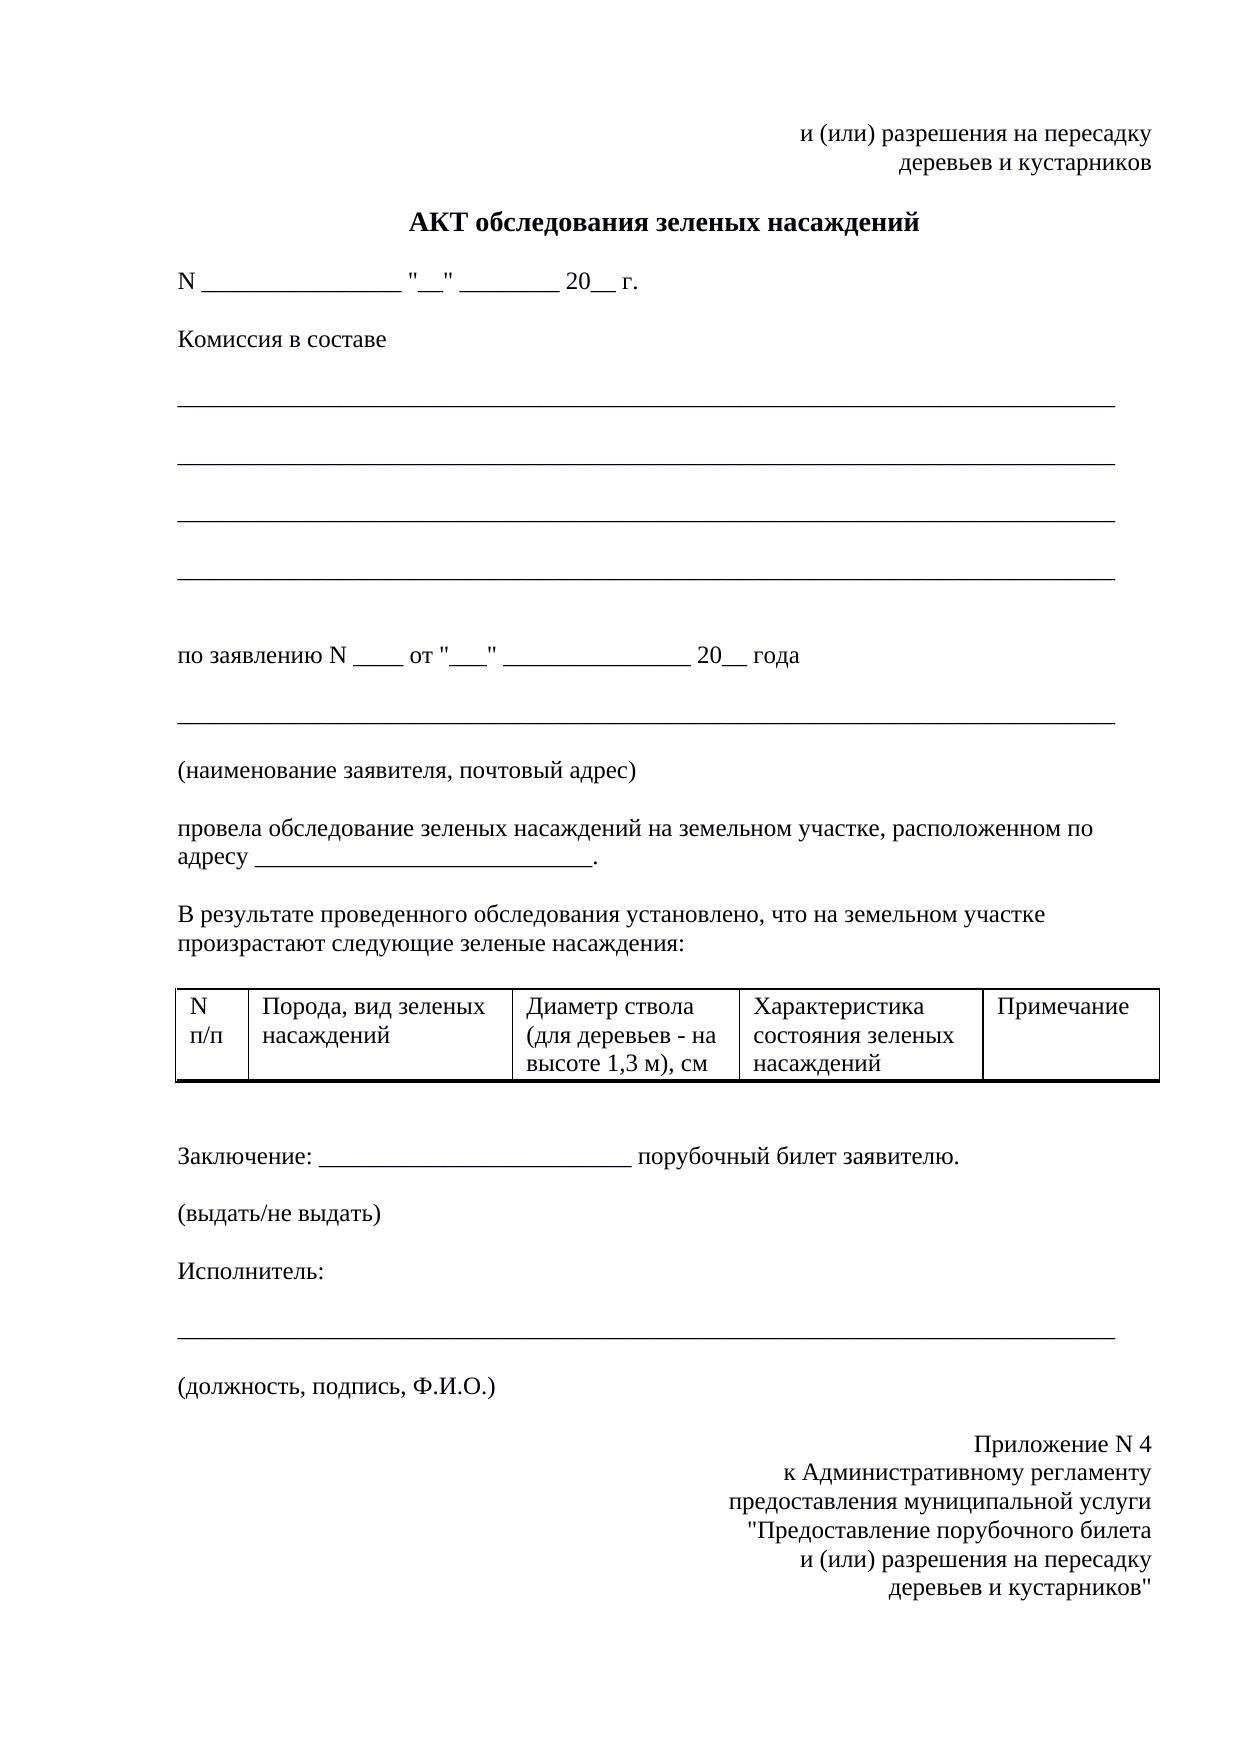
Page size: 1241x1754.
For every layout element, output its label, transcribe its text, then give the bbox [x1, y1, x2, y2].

table_cell Диаметр ствола (для деревьев - на высоте 1,3 м), см [513, 990, 739, 1079]
table_cell Порода, вид зеленых насаждений [249, 990, 512, 1079]
table_cell Примечание [984, 990, 1159, 1079]
text Заключение: _________________________ порубочный билет заявителю. (выдать/не выдать) Исполнитель: ___________________________________________________________________________ (должность, подпись, Ф.И.О.) [177, 1112, 1152, 1399]
text АКТ обследования зеленых насаждений [177, 205, 1152, 237]
table_cell Характеристика состояния зеленых насаждений [740, 990, 982, 1079]
text N ________________ "__" ________ 20__ г. Комиссия в составе ___________________________________________________________________________ ___________________________________________________________________________ ___________________________________________________________________________ ___________________________________________________________________________ по заявлению N ____ от "___" _______________ 20__ года ___________________________________________________________________________ (наименование заявителя, почтовый адрес) провела обследование зеленых насаждений на земельном участке, расположенном по адресу ___________________________. В результате проведенного обследования установлено, что на земельном участке произрастают следующие зеленые насаждения: [177, 266, 1152, 956]
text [177, 118, 1152, 176]
table_cell N п/п [176, 989, 248, 1079]
text Приложение N 4 к Административному регламенту предоставления муниципальной услуги "Предоставление порубочного билета и (или) разрешения на пересадку деревьев и кустарников" [177, 1429, 1152, 1601]
